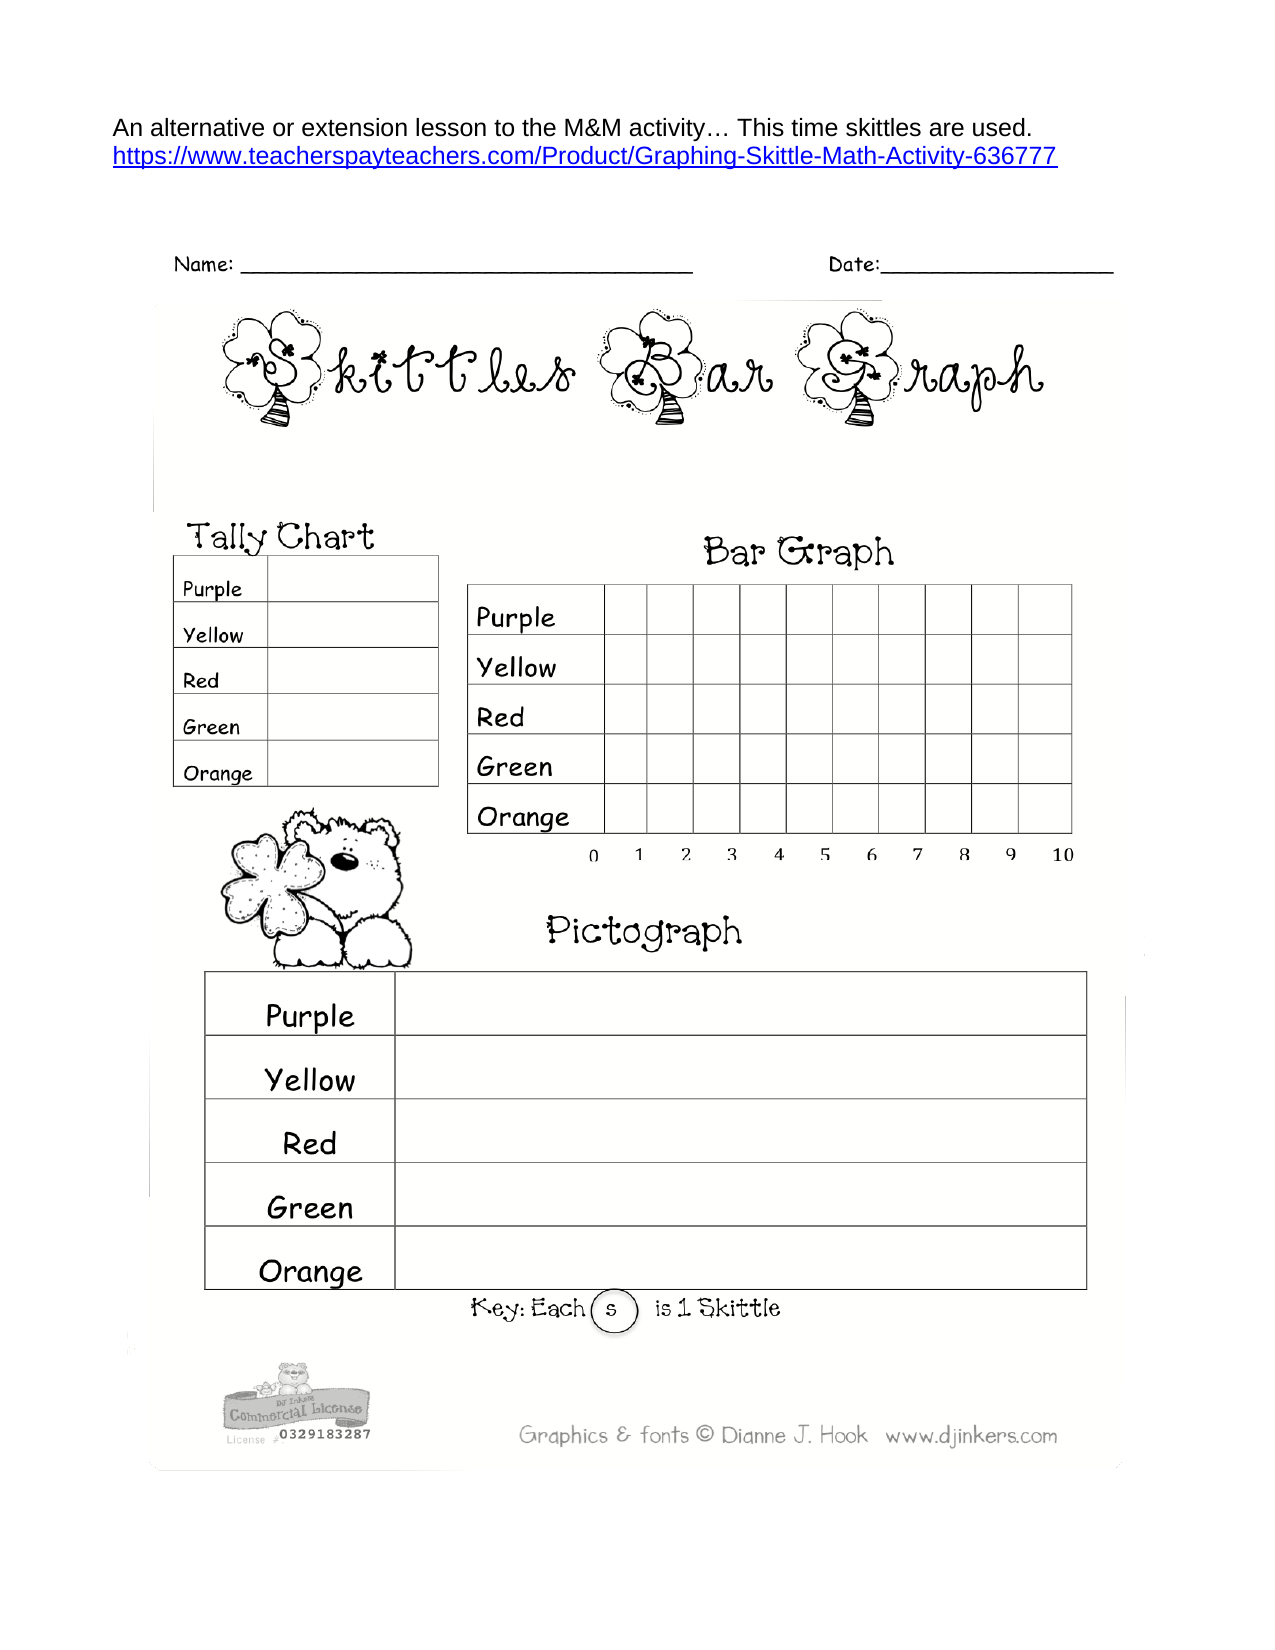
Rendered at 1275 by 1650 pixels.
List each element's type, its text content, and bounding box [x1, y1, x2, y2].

text An alternative or extension lesson to the M&M activity… This time skittles are used. https://www.teacherspayteachers.com/Product/Graphing-Skittle-Math-Activity-636777 [112, 112, 1162, 170]
picture [112, 227, 1163, 1509]
